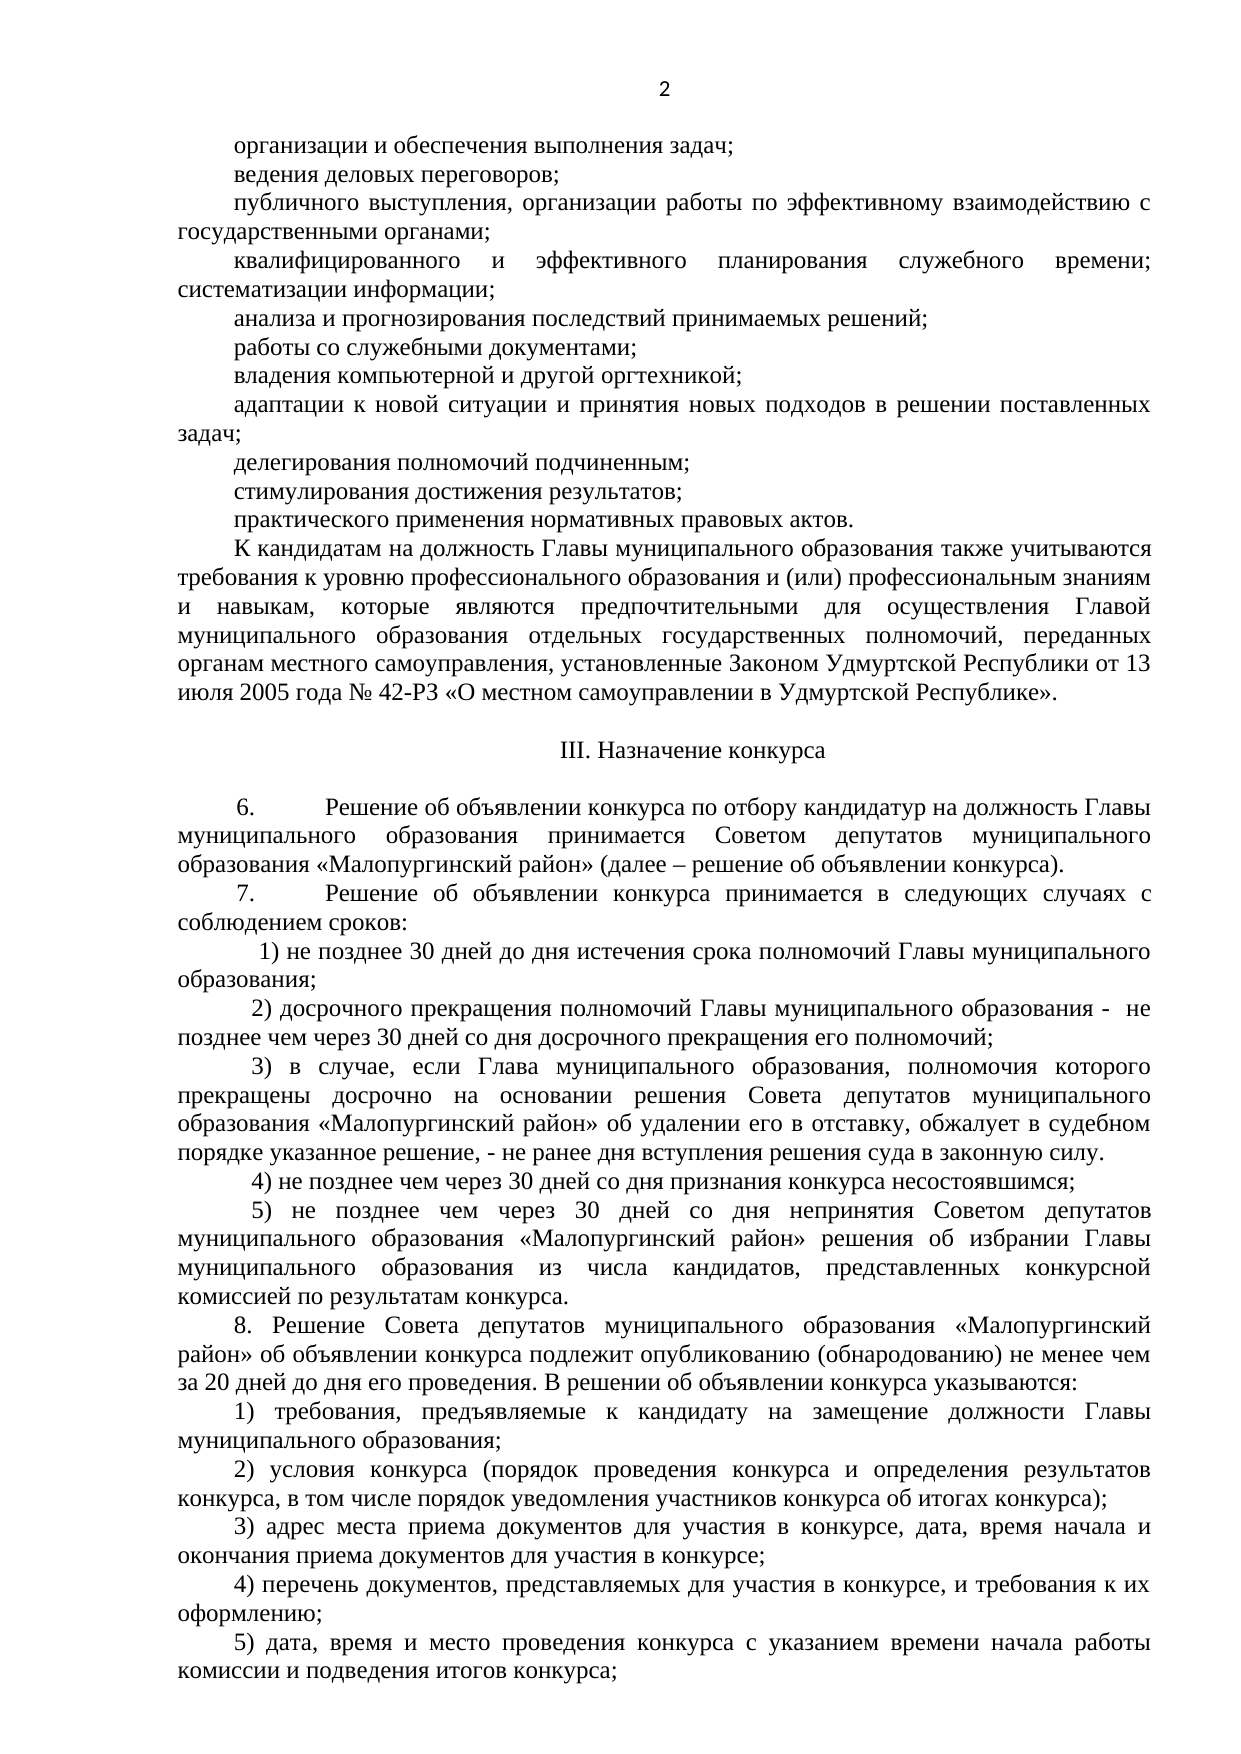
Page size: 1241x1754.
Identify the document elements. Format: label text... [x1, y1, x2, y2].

text практического применения нормативных правовых актов. [177, 504, 1152, 533]
text квалифицированного и эффективного планирования служебного времени; систематизации информации; [177, 245, 1152, 303]
text 3) в случае, если Глава муниципального образования, полномочия которого прекращены досрочно на основании решения Совета депутатов муниципального образования «Малопургинский район» об удалении его в отставку, обжалует в судебном порядке указанное решение, - не ранее дня вступления решения суда в законную силу. [177, 1051, 1152, 1166]
list Решение об объявлении конкурса по отбору кандидатур на должность Главы муниципального образования принимается Советом депутатов муниципального образования «Малопургинский район» (далее – решение об объявлении конкурса). [177, 792, 1152, 878]
text 8. Решение Совета депутатов муниципального образования «Малопургинский район» об объявлении конкурса подлежит опубликованию (обнародованию) не менее чем за 20 дней до дня его проведения. В решении об объявлении конкурса указываются: [177, 1310, 1152, 1396]
text 1) не позднее 30 дней до дня истечения срока полномочий Главы муниципального образования; [177, 936, 1152, 993]
list 4) не позднее чем через 30 дней со дня признания конкурса несостоявшимся; [177, 1166, 1152, 1195]
text адаптации к новой ситуации и принятия новых подходов в решении поставленных задач; [177, 389, 1152, 447]
list Решение об объявлении конкурса принимается в следующих случаях с соблюдением сроков: [177, 878, 1152, 936]
text владения компьютерной и другой оргтехникой; [177, 360, 1152, 389]
text 3) адрес места приема документов для участия в конкурсе, дата, время начала и окончания приема документов для участия в конкурсе; [177, 1511, 1152, 1569]
text 2) условия конкурса (порядок проведения конкурса и определения результатов конкурса, в том числе порядок уведомления участников конкурса об итогах конкурса); [177, 1454, 1152, 1511]
text стимулирования достижения результатов; [177, 476, 1152, 504]
text 2) досрочного прекращения полномочий Главы муниципального образования - не позднее чем через 30 дней со дня досрочного прекращения его полномочий; [177, 993, 1152, 1051]
text ведения деловых переговоров; [177, 159, 1152, 187]
text работы со служебными документами; [177, 332, 1152, 360]
text 5) дата, время и место проведения конкурса с указанием времени начала работы комиссии и подведения итогов конкурса; [177, 1627, 1152, 1684]
text делегирования полномочий подчиненным; [177, 447, 1152, 476]
text 4) перечень документов, представляемых для участия в конкурсе, и требования к их оформлению; [177, 1569, 1152, 1627]
text публичного выступления, организации работы по эффективному взаимодействию с государственными органами; [177, 187, 1152, 245]
list 5) не позднее чем через 30 дней со дня непринятия Советом депутатов муниципального образования «Малопургинский район» решения об избрании Главы муниципального образования из числа кандидатов, представленных конкурсной комиссией по результатам конкурса. [177, 1195, 1152, 1310]
text организации и обеспечения выполнения задач; [177, 130, 1152, 158]
text 1) требования, предъявляемые к кандидату на замещение должности Главы муниципального образования; [177, 1396, 1152, 1454]
text анализа и прогнозирования последствий принимаемых решений; [177, 303, 1152, 331]
text III. Назначение конкурса [177, 735, 1152, 764]
text К кандидатам на должность Главы муниципального образования также учитываются требования к уровню профессионального образования и (или) профессиональным знаниям и навыкам, которые являются предпочтительными для осуществления Главой муниципального образования отдельных государственных полномочий, переданных органам местного самоуправления, установленные Законом Удмуртской Республики от 13 июля 2005 года № 42-РЗ «О местном самоуправлении в Удмуртской Республике». [177, 533, 1152, 706]
